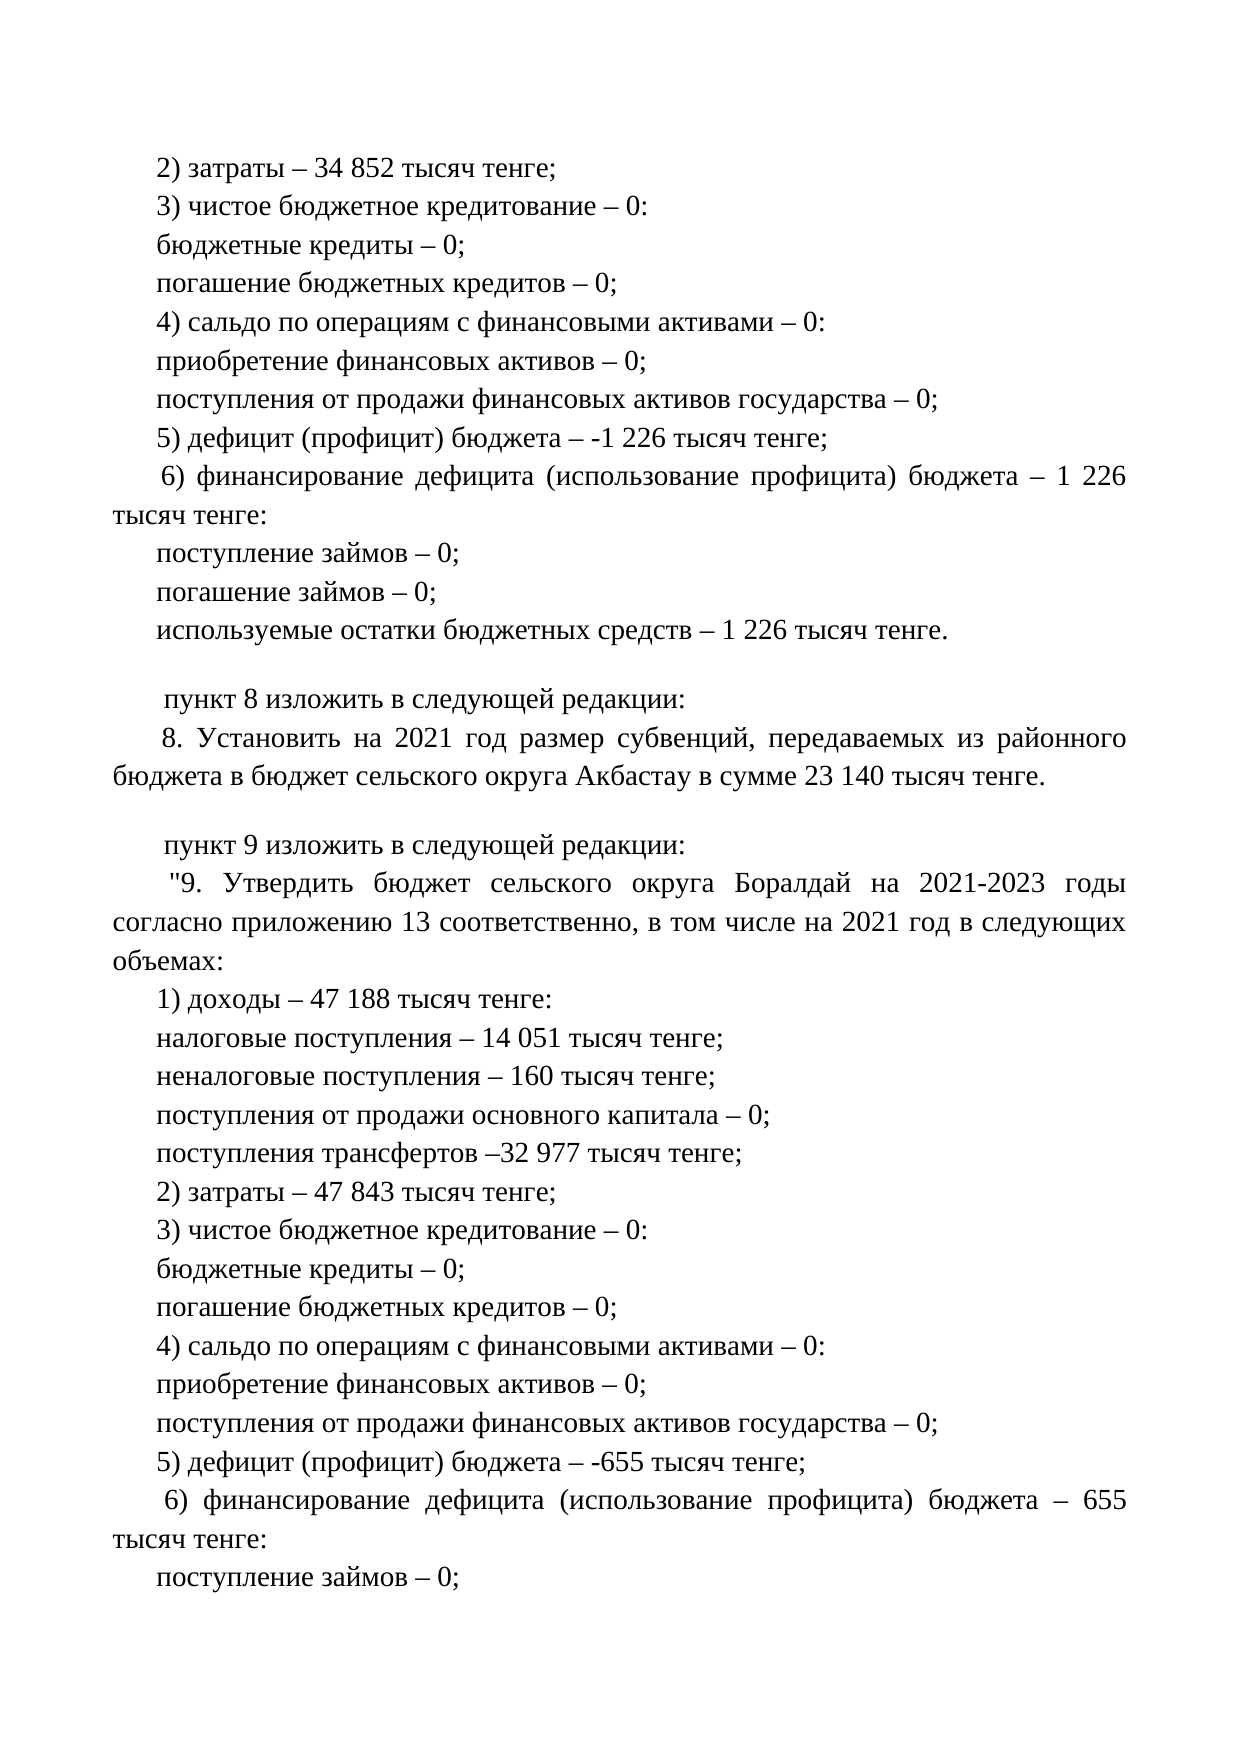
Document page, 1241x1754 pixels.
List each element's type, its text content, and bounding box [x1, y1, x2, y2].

text 6) финансирование дефицита (использование профицита) бюджета – 655 тысяч тенге: [112, 1482, 1128, 1554]
text 4) сальдо по операциям с финансовыми активами – 0: [112, 1328, 1128, 1362]
text 3) чистое бюджетное кредитование – 0: [112, 1212, 1128, 1246]
text используемые остатки бюджетных средств – 1 226 тысяч тенге. [112, 612, 1128, 646]
text поступления от продажи основного капитала – 0; [112, 1097, 1128, 1130]
text бюджетные кредиты – 0; [112, 1251, 1128, 1284]
text 1) доходы – 47 188 тысяч тенге: [112, 981, 1128, 1015]
text 5) дефицит (профицит) бюджета – -655 тысяч тенге; [112, 1444, 1128, 1477]
text погашение займов – 0; [112, 574, 1128, 607]
text неналоговые поступления – 160 тысяч тенге; [112, 1058, 1128, 1092]
text пункт 9 изложить в следующей редакции: [112, 827, 1128, 861]
text приобретение финансовых активов – 0; [112, 343, 1128, 376]
text 2) затраты – 34 852 тысяч тенге; [112, 150, 1128, 183]
text приобретение финансовых активов – 0; [112, 1367, 1128, 1400]
text бюджетные кредиты – 0; [112, 227, 1128, 261]
text 4) сальдо по операциям с финансовыми активами – 0: [112, 304, 1128, 338]
text поступления трансфертов –32 977 тысяч тенге; [112, 1135, 1128, 1169]
text "9. Утвердить бюджет сельского округа Боралдай на 2021-2023 годы согласно приложению 13 соответственно, в том числе на 2021 год в следующих объемах: [112, 866, 1128, 976]
text погашение бюджетных кредитов – 0; [112, 1289, 1128, 1323]
text поступления от продажи финансовых активов государства – 0; [112, 1405, 1128, 1439]
text поступление займов – 0; [112, 1559, 1128, 1593]
text 6) финансирование дефицита (использование профицита) бюджета – 1 226 тысяч тенге: [112, 458, 1128, 530]
text пункт 8 изложить в следующей редакции: [112, 681, 1128, 715]
text 3) чистое бюджетное кредитование – 0: [112, 188, 1128, 222]
text поступление займов – 0; [112, 535, 1128, 569]
text налоговые поступления – 14 051 тысяч тенге; [112, 1020, 1128, 1053]
text поступления от продажи финансовых активов государства – 0; [112, 381, 1128, 415]
text 5) дефицит (профицит) бюджета – -1 226 тысяч тенге; [112, 420, 1128, 453]
text погашение бюджетных кредитов – 0; [112, 266, 1128, 299]
text 2) затраты – 47 843 тысяч тенге; [112, 1174, 1128, 1207]
text 8. Установить на 2021 год размер субвенций, передаваемых из районного бюджета в бюджет сельского округа Акбастау в сумме 23 140 тысяч тенге. [112, 720, 1128, 792]
